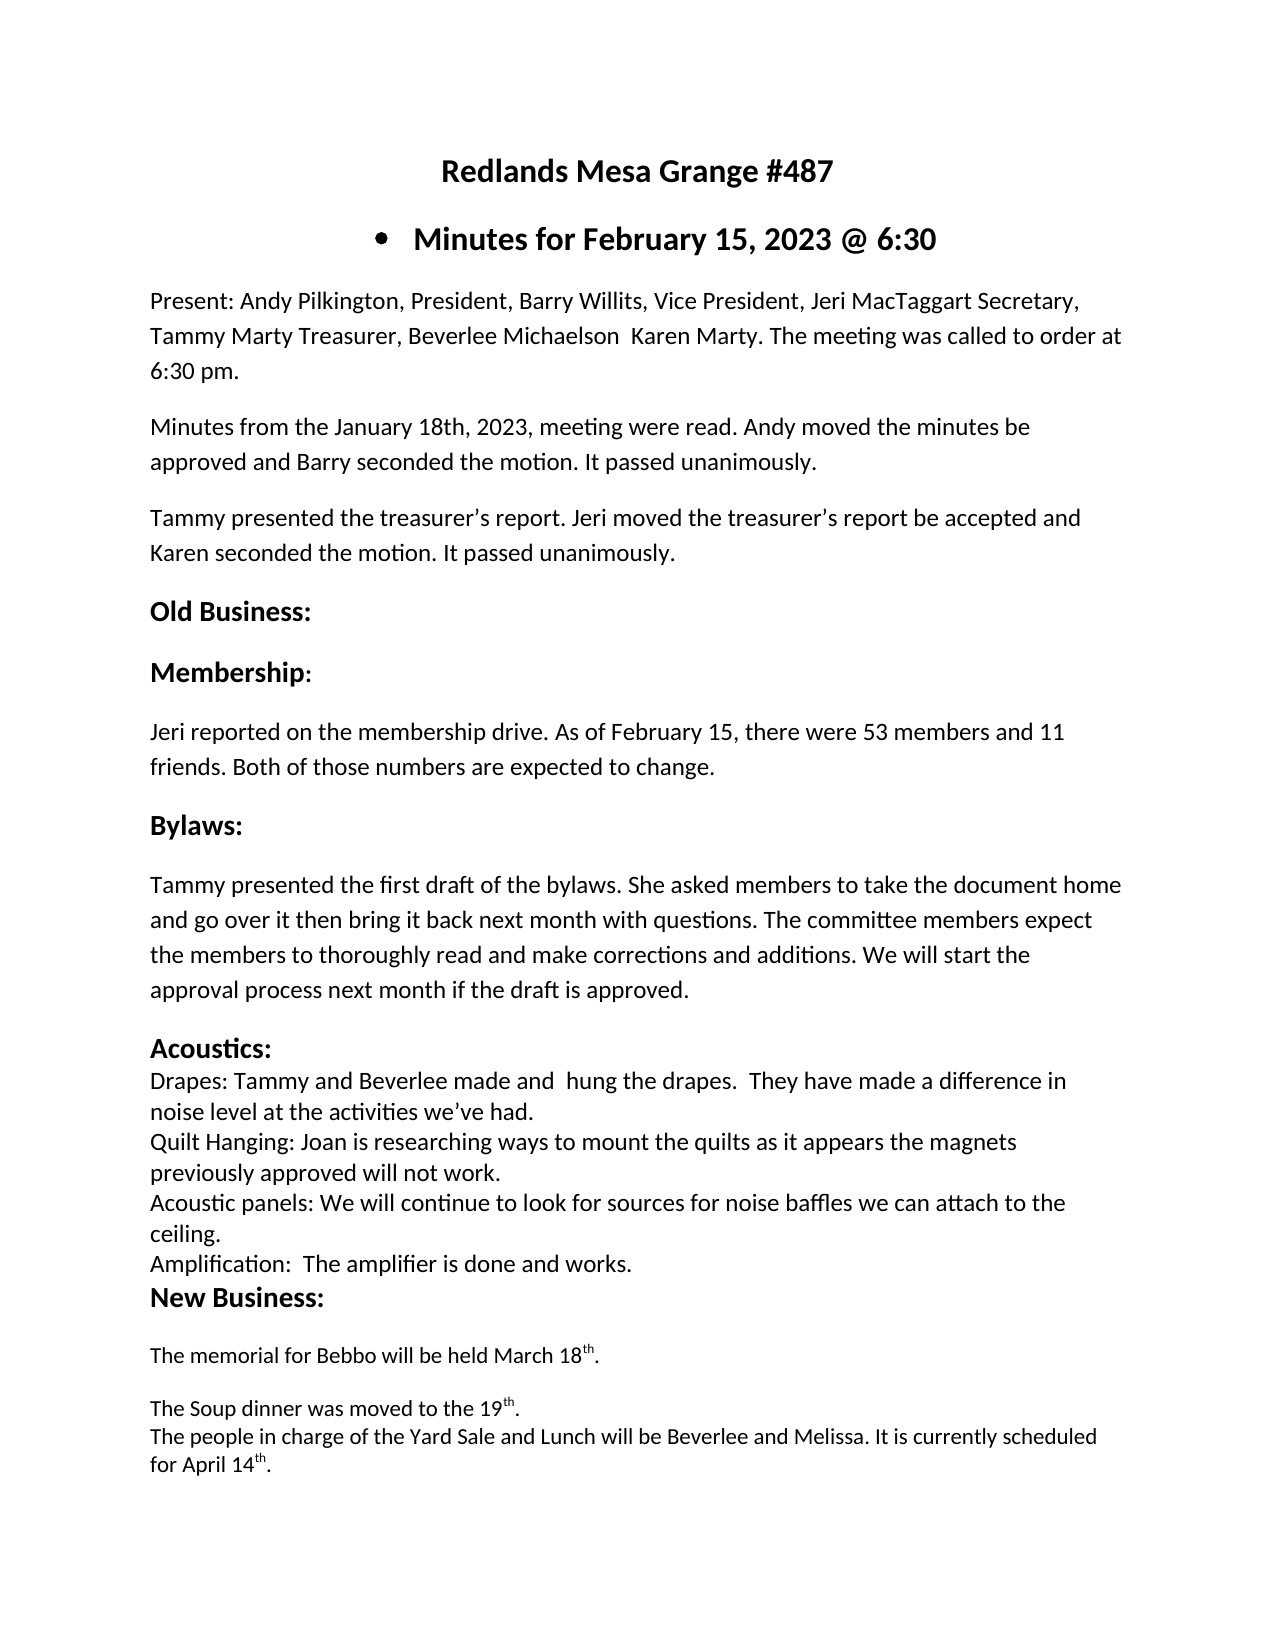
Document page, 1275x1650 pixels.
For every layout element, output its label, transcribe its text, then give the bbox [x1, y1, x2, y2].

text Acoustics: [150, 1030, 1125, 1065]
text The people in charge of the Yard Sale and Lunch will be Beverlee and Melissa. It is currently scheduled for April 14th. [150, 1422, 1125, 1478]
text New Business: [150, 1279, 1125, 1314]
text Tammy presented the first draft of the bylaws. She asked members to take the document home and go over it then bring it back next month with questions. The committee members expect the members to thoroughly read and make corrections and additions. We will start the approval process next month if the draft is approved. [150, 869, 1125, 1004]
text Bylaws: [150, 807, 1125, 843]
text Tammy presented the treasurer’s report. Jeri moved the treasurer’s report be accepted and Karen seconded the motion. It passed unanimously. [150, 502, 1125, 567]
text Jeri reported on the membership drive. As of February 15, there were 53 members and 11 friends. Both of those numbers are expected to change. [150, 716, 1125, 782]
text Quilt Hanging: Joan is researching ways to mount the quilts as it appears the magnets previously approved will not work. [150, 1126, 1125, 1187]
text Old Business: [150, 593, 1125, 628]
text Minutes from the January 18th, 2023, meeting were read. Andy moved the minutes be approved and Barry seconded the motion. It passed unanimously. [150, 411, 1125, 477]
text The memorial for Bebbo will be held March 18th. [150, 1341, 1125, 1369]
text Present: Andy Pilkington, President, Barry Willits, Vice President, Jeri MacTaggart Secretary, Tammy Marty Treasurer, Beverlee Michaelson Karen Marty. The meeting was called to order at 6:30 pm. [150, 285, 1125, 386]
text Amplification: The amplifier is done and works. [150, 1248, 1125, 1279]
text Drapes: Tammy and Beverlee made and hung the drapes. They have made a difference in noise level at the activities we’ve had. [150, 1065, 1125, 1126]
text Acoustic panels: We will continue to look for sources for noise baffles we can attach to the ceiling. [150, 1187, 1125, 1248]
list Minutes for February 15, 2023 @ 6:30 [187, 218, 1125, 258]
text The Soup dinner was moved to the 19th. [150, 1394, 1125, 1422]
text Redlands Mesa Grange #487 [150, 150, 1125, 191]
text Membership: [150, 654, 1125, 690]
